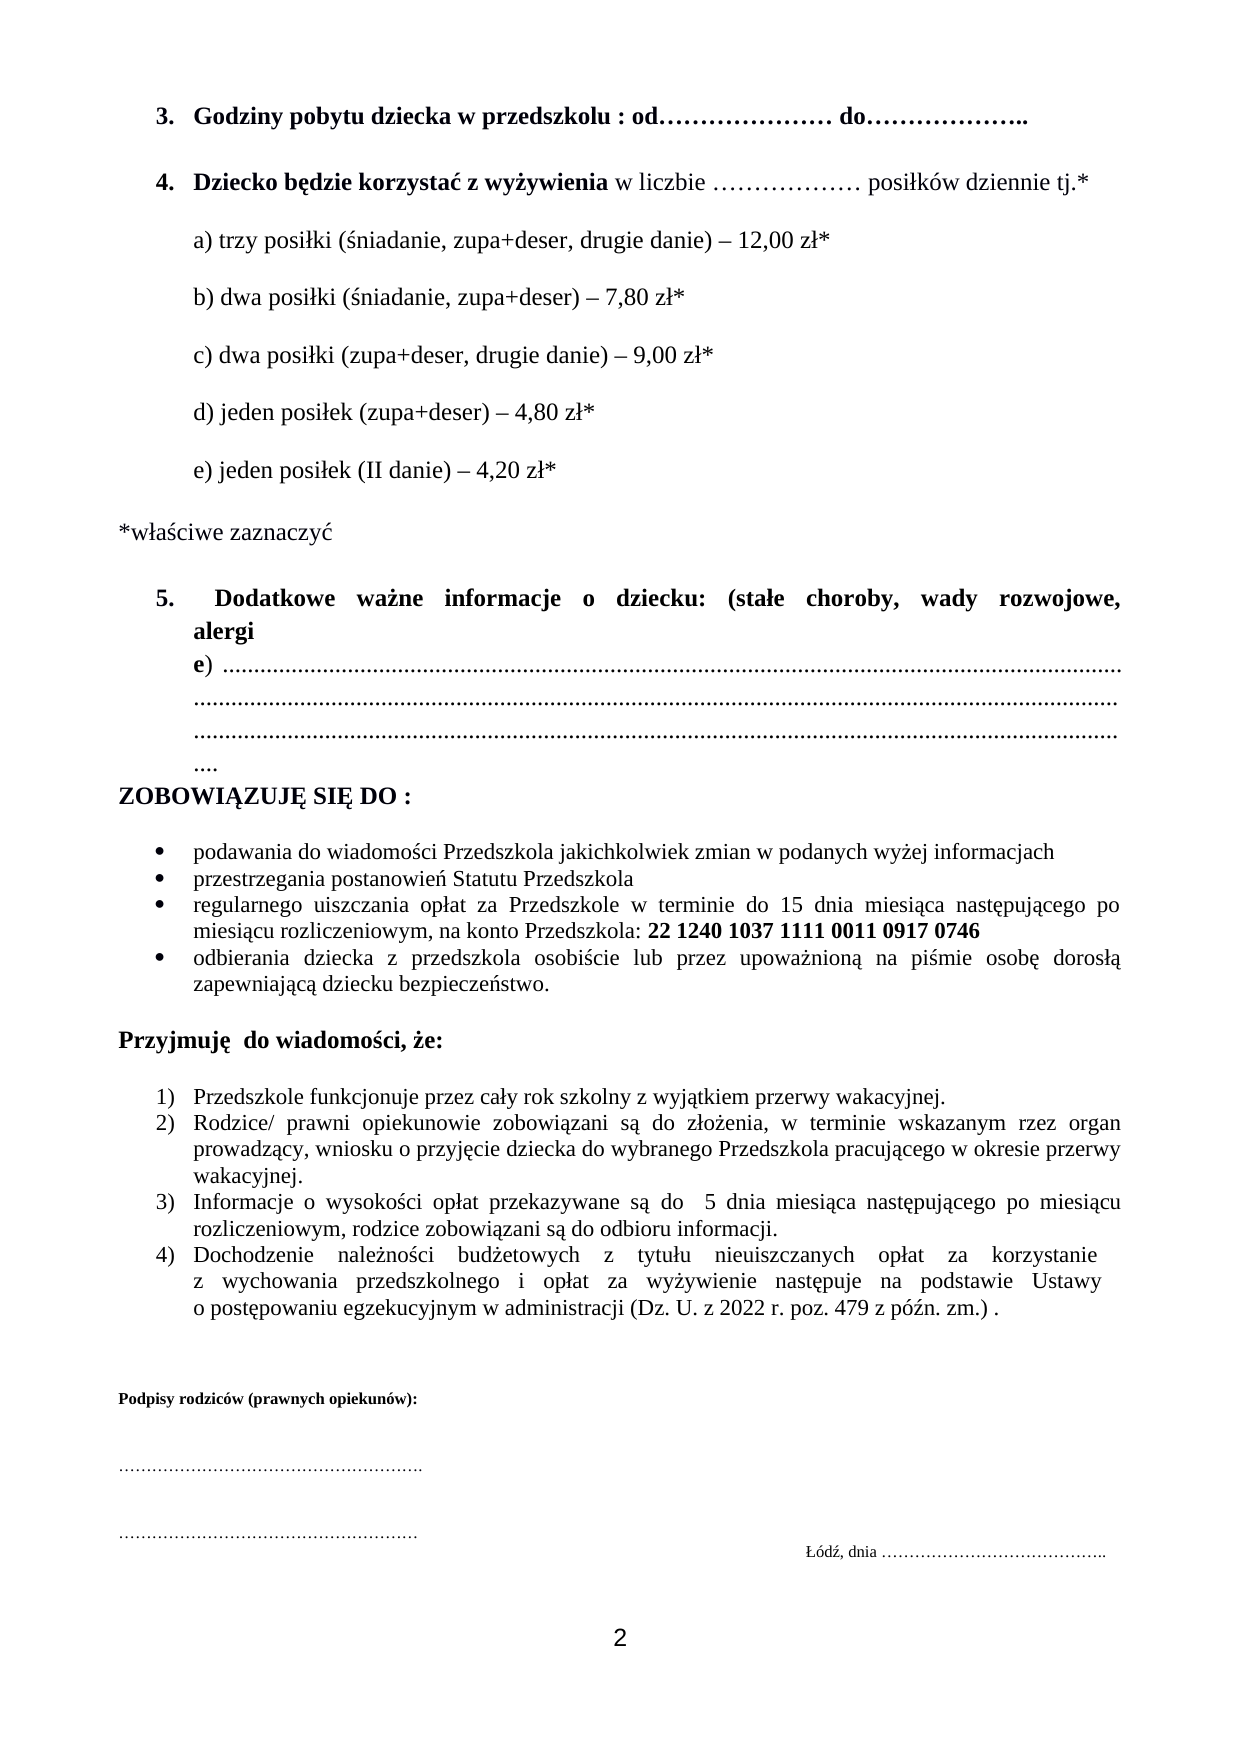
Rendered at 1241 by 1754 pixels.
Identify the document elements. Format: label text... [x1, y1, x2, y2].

list Przedszkole funkcjonuje przez cały rok szkolny z wyjątkiem przerwy wakacyjnej. [156, 1083, 1122, 1109]
text Przyjmuję do wiadomości, że: [118, 1025, 1122, 1054]
list Dziecko będzie korzystać z wyżywienia w liczbie ……………… posiłków dziennie tj.* [156, 167, 1122, 196]
list Informacje o wysokości opłat przekazywane są do 5 dnia miesiąca następującego po miesiącu rozliczeniowym, rodzice zobowiązani są do odbioru informacji. [156, 1188, 1122, 1241]
text b) dwa posiłki (śniadanie, zupa+deser) – 7,80 zł* [193, 282, 1122, 311]
subtitle przestrzegania postanowień Statutu Przedszkola [156, 865, 1122, 891]
text ………………………………………………. [118, 1456, 1122, 1475]
text d) jeden posiłek (zupa+deser) – 4,80 zł* [193, 397, 1122, 426]
subtitle odbierania dziecka z przedszkola osobiście lub przez upoważnioną na piśmie osobę dorosłą zapewniającą dziecku bezpieczeństwo. [156, 944, 1122, 997]
subtitle regularnego uiszczania opłat za Przedszkole w terminie do 15 dnia miesiąca następującego po miesiącu rozliczeniowym, na konto Przedszkola: 22 1240 1037 1111 0011 0917 0746 [156, 891, 1122, 944]
text a) trzy posiłki (śniadanie, zupa+deser, drugie danie) – 12,00 zł* [118, 196, 1122, 254]
text Podpisy rodziców (prawnych opiekunów): [118, 1389, 1122, 1408]
subtitle podawania do wiadomości Przedszkola jakichkolwiek zmian w podanych wyżej informacjach [156, 838, 1122, 865]
list Dodatkowe ważne informacje o dziecku: (stałe choroby, wady rozwojowe, alergie) ............................................................................................................................................................................................................................................................................................................................................................................................................................................................ [156, 583, 1122, 777]
subtitle ZOBOWIĄZUJĘ SIĘ DO : [118, 781, 1122, 810]
list Dochodzenie należności budżetowych z tytułu nieuiszczanych opłat za korzystanie z wychowania przedszkolnego i opłat za wyżywienie następuje na podstawie Ustawy o postępowaniu egzekucyjnym w administracji (Dz. U. z 2022 r. poz. 479 z późn. zm.) . [156, 1241, 1122, 1320]
list Łódź, dnia ………………………………….. [118, 1542, 1122, 1561]
subtitle Godziny pobytu dziecka w przedszkolu : od………………… do……………….. [156, 101, 1122, 130]
text e) jeden posiłek (II danie) – 4,20 zł* [193, 455, 1122, 484]
list ……………………………………………… [118, 1523, 1122, 1542]
text c) dwa posiłki (zupa+deser, drugie danie) – 9,00 zł* [193, 340, 1122, 369]
text *właściwe zaznaczyć [118, 517, 1122, 546]
list Rodzice/ prawni opiekunowie zobowiązani są do złożenia, w terminie wskazanym rzez organ prowadzący, wniosku o przyjęcie dziecka do wybranego Przedszkola pracującego w okresie przerwy wakacyjnej. [156, 1109, 1122, 1188]
